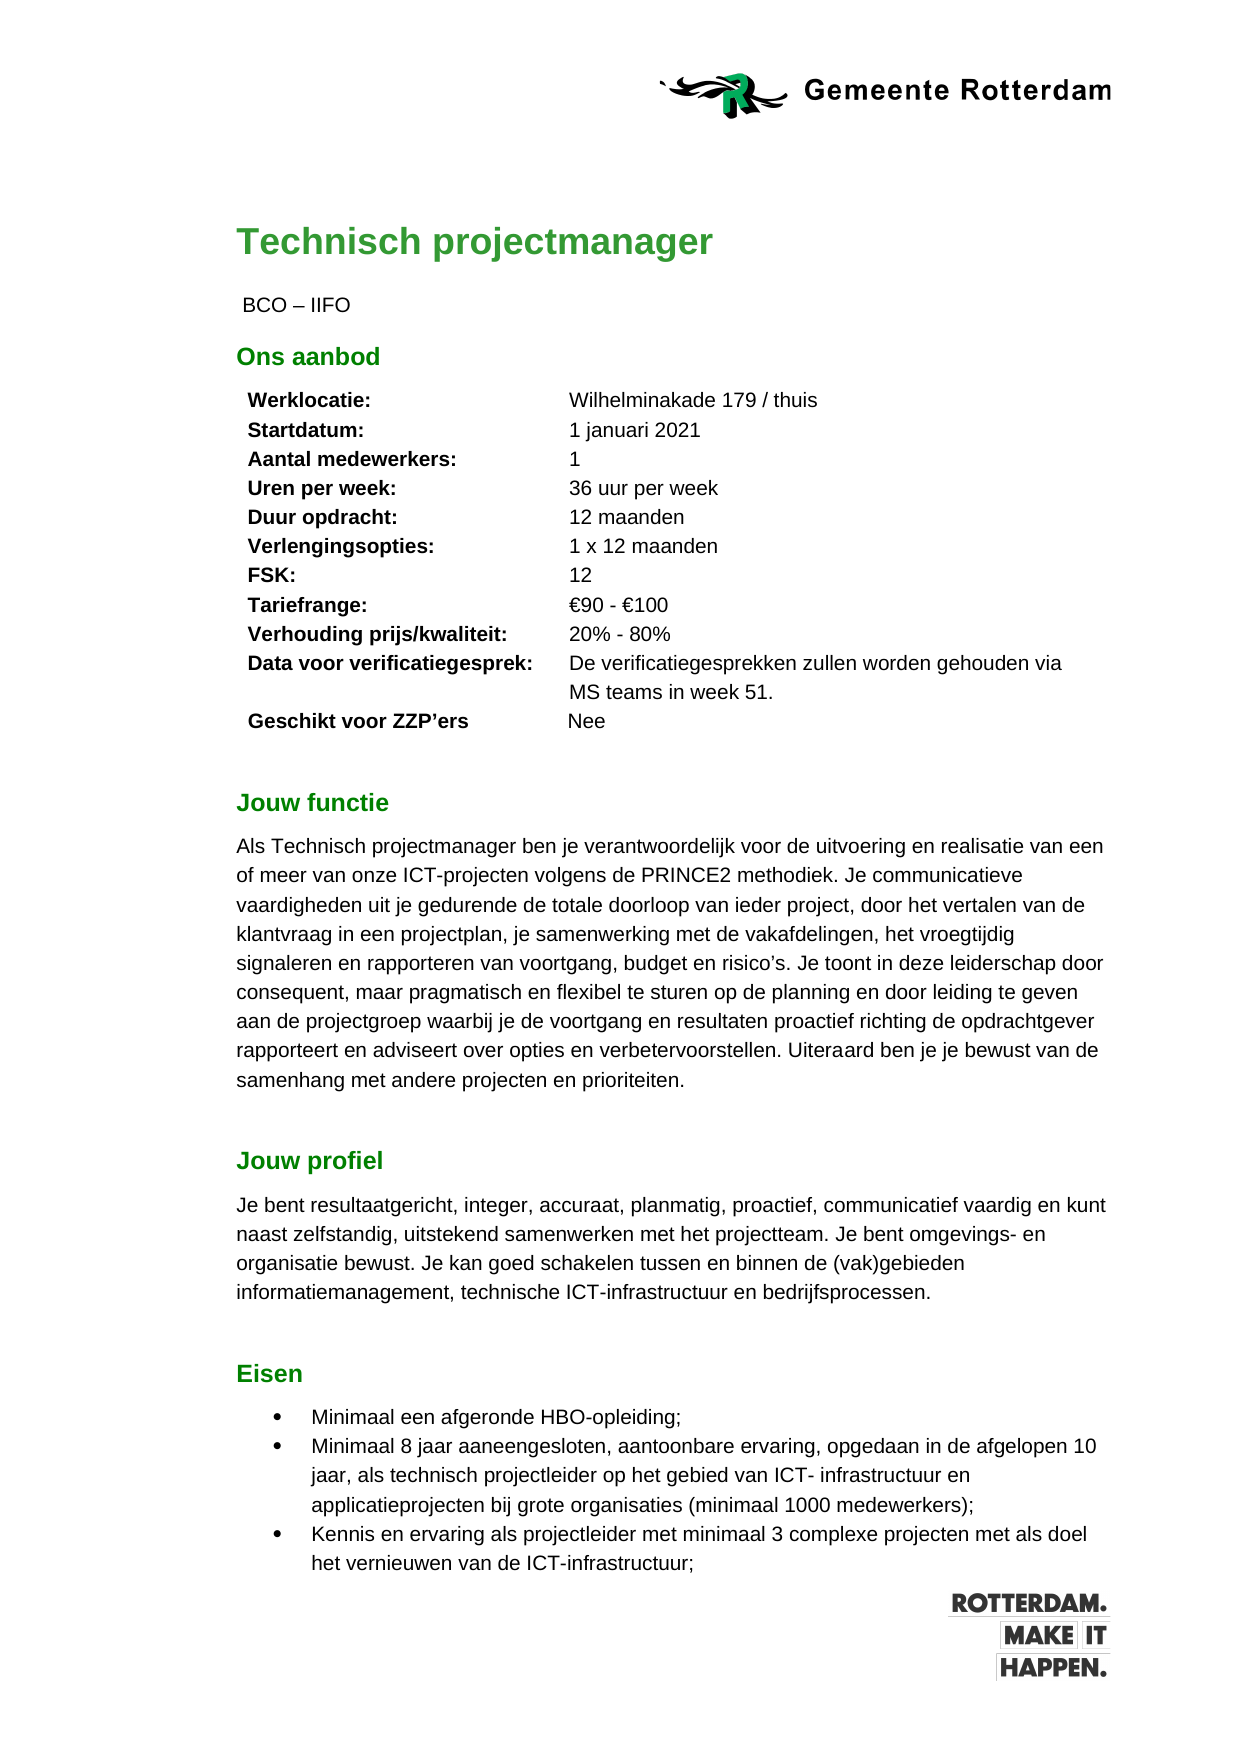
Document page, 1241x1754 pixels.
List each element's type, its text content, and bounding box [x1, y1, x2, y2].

text Als Technisch projectmanager ben je verantwoordelijk voor de uitvoering en realisatie van een of meer van onze ICT-projecten volgens de PRINCE2 methodiek. Je communicatieve vaardigheden uit je gedurende de totale doorloop van ieder project, door het vertalen van de klantvraag in een projectplan, je samenwerking met de vakafdelingen, het vroegtijdig signaleren en rapporteren van voortgang, budget en risico’s. Je toont in deze leiderschap door consequent, maar pragmatisch en flexibel te sturen op de planning en door leiding te geven aan de projectgroep waarbij je de voortgang en resultaten proactief richting de opdrachtgever rapporteert en adviseert over opties en verbetervoorstellen. Uiteraard ben je je bewust van de samenhang met andere projecten en prioriteiten. [236, 829, 1110, 1121]
table_header Wilhelminakade 179 / thuis [558, 383, 1109, 412]
table_cell Duur opdracht: [236, 500, 558, 529]
table_cell 1 x 12 maanden [558, 529, 1109, 558]
list Kennis en ervaring als projectleider met minimaal 3 complexe projecten met als doel het vernieuwen van de ICT-infrastructuur; [274, 1516, 1110, 1575]
table_cell Startdatum: [236, 412, 558, 441]
picture [659, 73, 1111, 119]
table_cell 12 [558, 558, 1109, 587]
table_cell De verificatiegesprekken zullen worden gehouden via MS teams in week 51. [558, 646, 1109, 704]
table_cell €90 - €100 [558, 587, 1109, 616]
table_cell 20% - 80% [558, 616, 1109, 646]
subtitle Eisen [236, 1358, 1110, 1387]
table_cell 36 uur per week [558, 471, 1109, 500]
table_cell Aantal medewerkers: [236, 441, 558, 471]
table_cell FSK: [236, 558, 558, 587]
list Minimaal 8 jaar aaneengesloten, aantoonbare ervaring, opgedaan in de afgelopen 10 jaar, als technisch projectleider op het gebied van ICT- infrastructuur en applicatieprojecten bij grote organisaties (minimaal 1000 medewerkers); [274, 1429, 1110, 1516]
subtitle Technisch projectmanager [236, 219, 1110, 262]
table_cell Tariefrange: [236, 587, 558, 616]
table_header Werklocatie: [236, 383, 558, 412]
subtitle Ons aanbod [236, 341, 1110, 371]
text Geschikt voor ZZP’ers Nee [236, 704, 1110, 762]
table_cell Verlengingsopties: [236, 529, 558, 558]
text Je bent resultaatgericht, integer, accuraat, planmatig, proactief, communicatief vaardig en kunt naast zelfstandig, uitstekend samenwerken met het projectteam. Je bent omgevings- en organisatie bewust. Je kan goed schakelen tussen en binnen de (vak)gebieden informatiemanagement, technische ICT-infrastructuur en bedrijfsprocessen. [236, 1187, 1110, 1333]
subtitle Jouw functie [236, 787, 1110, 816]
picture [948, 1590, 1111, 1681]
table_cell 1 [558, 441, 1109, 471]
list Minimaal een afgeronde HBO-opleiding; [274, 1400, 1110, 1429]
table_cell Verhouding prijs/kwaliteit: [236, 616, 558, 646]
subtitle Jouw profiel [236, 1146, 1110, 1175]
table_cell 1 januari 2021 [558, 412, 1109, 441]
table_cell 12 maanden [558, 500, 1109, 529]
table_cell Data voor verificatiegesprek: [236, 646, 558, 704]
table_cell Uren per week: [236, 471, 558, 500]
text BCO – IIFO [236, 287, 1110, 316]
